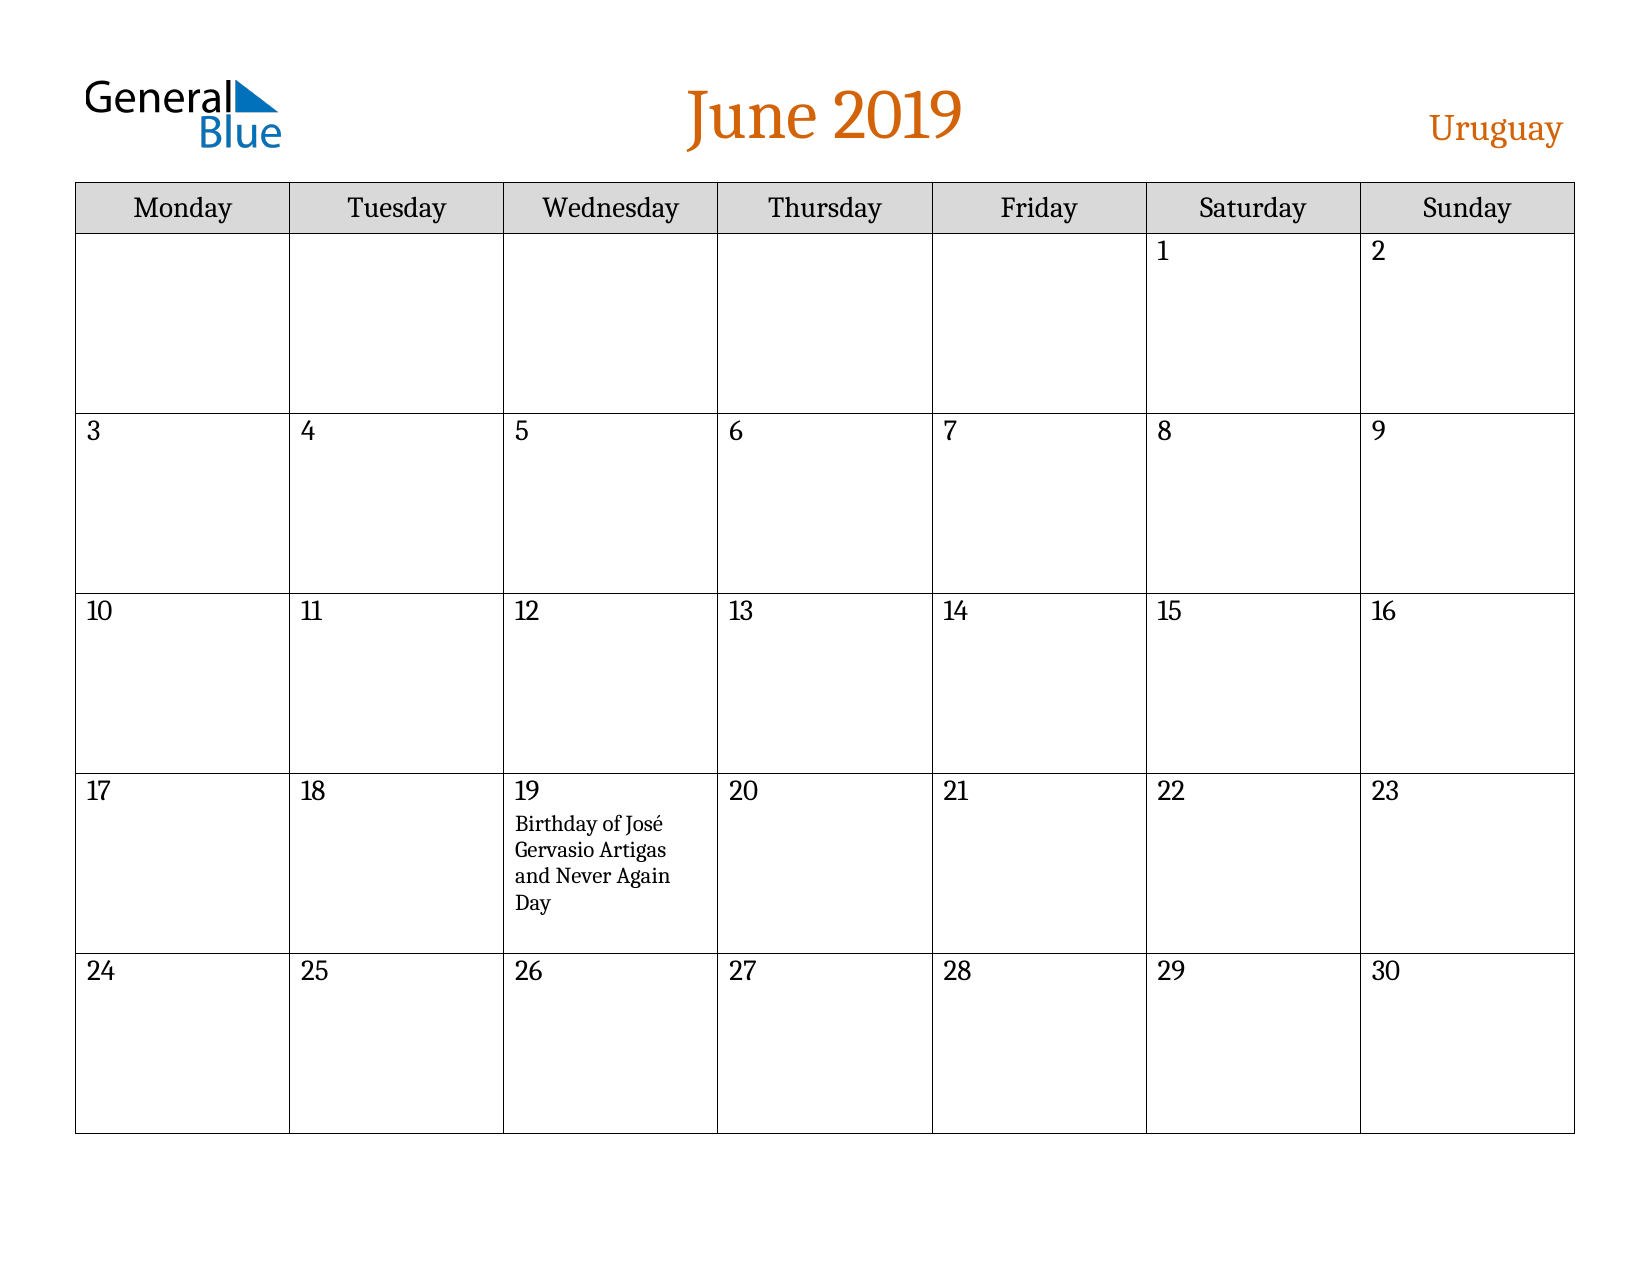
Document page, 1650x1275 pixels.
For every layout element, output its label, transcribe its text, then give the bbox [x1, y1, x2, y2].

table_cell [718, 630, 932, 773]
table_cell 14 [933, 594, 1146, 630]
table_cell 17 [76, 774, 289, 810]
table_cell [290, 234, 503, 270]
table_cell 1 [1147, 234, 1360, 270]
table_cell 27 [718, 954, 932, 990]
table_cell 25 [290, 954, 503, 990]
table_cell 9 [1361, 414, 1574, 450]
table_cell Sunday [1361, 183, 1574, 233]
table_cell 3 [76, 414, 289, 450]
table_cell [1147, 630, 1360, 773]
table_cell [718, 450, 932, 593]
table_cell [290, 630, 503, 773]
table_cell 22 [1147, 774, 1360, 810]
table_cell [504, 270, 717, 413]
table_cell [933, 450, 1146, 593]
table_cell Saturday [1147, 183, 1360, 233]
table_cell [718, 270, 932, 413]
table_cell 16 [1361, 594, 1574, 630]
table_cell 28 [933, 954, 1146, 990]
table_cell 2 [1361, 234, 1574, 270]
table_cell [1361, 270, 1574, 413]
table_cell 10 [76, 594, 289, 630]
table_cell [76, 630, 289, 773]
table_cell Wednesday [504, 183, 717, 233]
table_cell 7 [933, 414, 1146, 450]
table_cell [933, 234, 1146, 270]
table_cell [76, 810, 289, 953]
table_cell 30 [1361, 954, 1574, 990]
table_cell [290, 450, 503, 593]
table_header Uruguay [1146, 75, 1574, 182]
table_cell [1361, 810, 1574, 953]
table_cell [290, 810, 503, 953]
table_cell Tuesday [290, 183, 503, 233]
table_cell Thursday [718, 183, 932, 233]
table_cell 12 [504, 594, 717, 630]
table_cell 26 [504, 954, 717, 990]
table_cell 13 [718, 594, 932, 630]
table_cell [1147, 990, 1360, 1133]
table_cell [76, 270, 289, 413]
table_cell 8 [1147, 414, 1360, 450]
table_cell 29 [1147, 954, 1360, 990]
table_cell [933, 630, 1146, 773]
table_cell 23 [1361, 774, 1574, 810]
table_cell [504, 234, 717, 270]
table_cell 21 [933, 774, 1146, 810]
table_cell [76, 450, 289, 593]
table_cell [1147, 810, 1360, 953]
table_cell [290, 990, 503, 1133]
table_cell [76, 234, 289, 270]
table_cell [504, 630, 717, 773]
picture [86, 80, 281, 148]
table_cell [504, 990, 717, 1133]
table_cell [1361, 990, 1574, 1133]
table_cell [1361, 450, 1574, 593]
table_cell 6 [718, 414, 932, 450]
table_cell [1147, 270, 1360, 413]
table_header June 2019 [504, 75, 1146, 182]
table_cell [933, 810, 1146, 953]
table_cell [504, 450, 717, 593]
table_cell 19 [504, 774, 717, 810]
table_cell Friday [933, 183, 1146, 233]
table_cell [933, 990, 1146, 1133]
table_cell [718, 810, 932, 953]
table_cell 20 [718, 774, 932, 810]
table_cell 5 [504, 414, 717, 450]
table_cell [76, 990, 289, 1133]
table_cell [718, 234, 932, 270]
table_cell 4 [290, 414, 503, 450]
table_cell 18 [290, 774, 503, 810]
table_header [76, 75, 503, 182]
table_cell Monday [76, 183, 289, 233]
table_cell 11 [290, 594, 503, 630]
table_cell [1147, 450, 1360, 593]
table_cell 24 [76, 954, 289, 990]
table_cell Birthday of José Gervasio Artigas and Never Again Day [504, 810, 717, 953]
table_cell [290, 270, 503, 413]
table_cell [718, 990, 932, 1133]
table_cell 15 [1147, 594, 1360, 630]
table_cell [1361, 630, 1574, 773]
table_cell [933, 270, 1146, 413]
